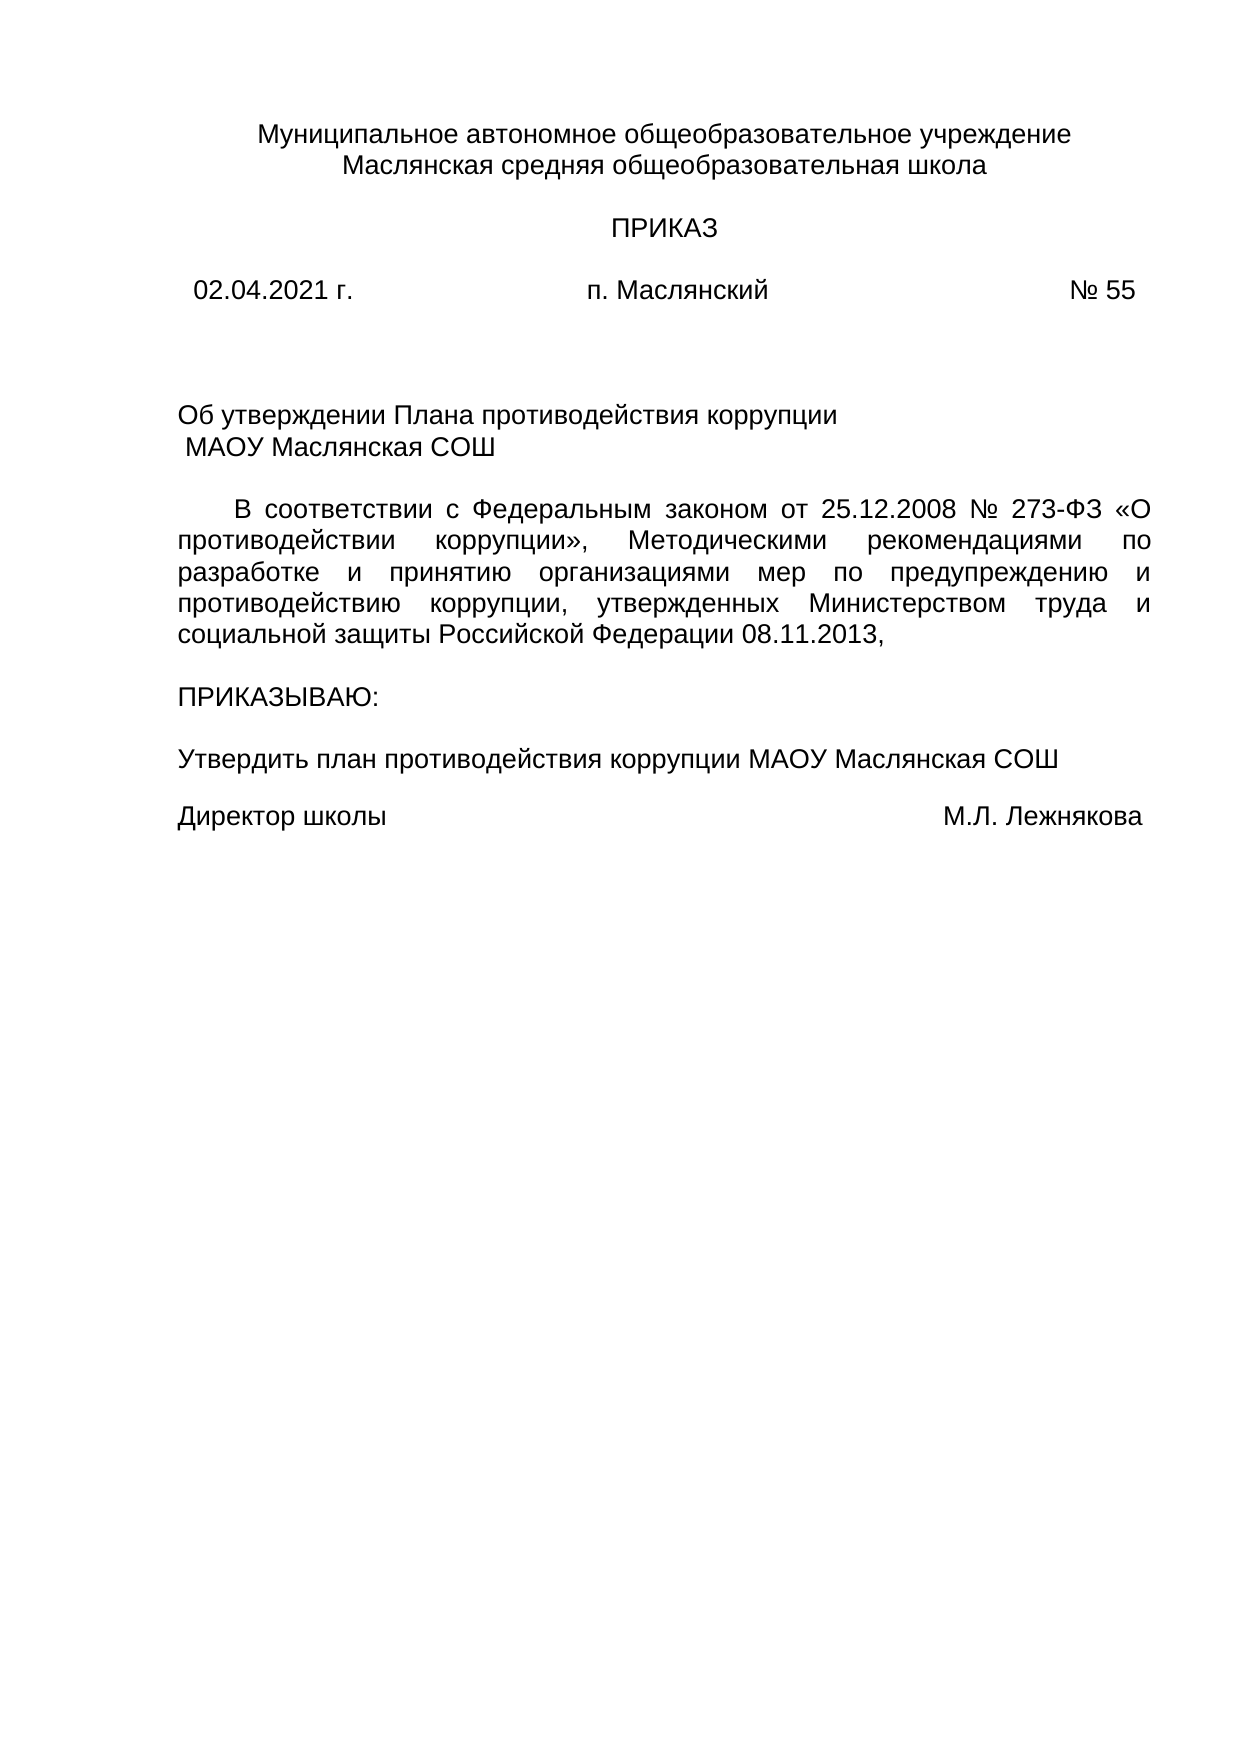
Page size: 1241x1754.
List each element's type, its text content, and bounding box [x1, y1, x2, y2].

text ПРИКАЗ [177, 212, 1152, 243]
text 02.04.2021 г. п. Маслянский № 55 [177, 274, 1152, 306]
text Директор школы М.Л. Лежнякова [177, 800, 1152, 831]
text Маслянская средняя общеобразовательная школа [177, 149, 1152, 181]
text Муниципальное автономное общеобразовательное учреждение [177, 118, 1152, 149]
text В соответствии с Федеральным законом от 25.12.2008 № 273-ФЗ «О противодействии коррупции», Методическими рекомендациями по разработке и принятию организациями мер по предупреждению и противодействию коррупции, утвержденных Министерством труда и социальной защиты Российской Федерации 08.11.2013, [177, 493, 1152, 649]
text Утвердить план противодействия коррупции МАОУ Маслянская СОШ [177, 743, 1152, 774]
text МАОУ Маслянская СОШ [177, 431, 1152, 462]
text ПРИКАЗЫВАЮ: [177, 681, 1152, 712]
text Об утверждении Плана противодействия коррупции [177, 399, 1152, 431]
